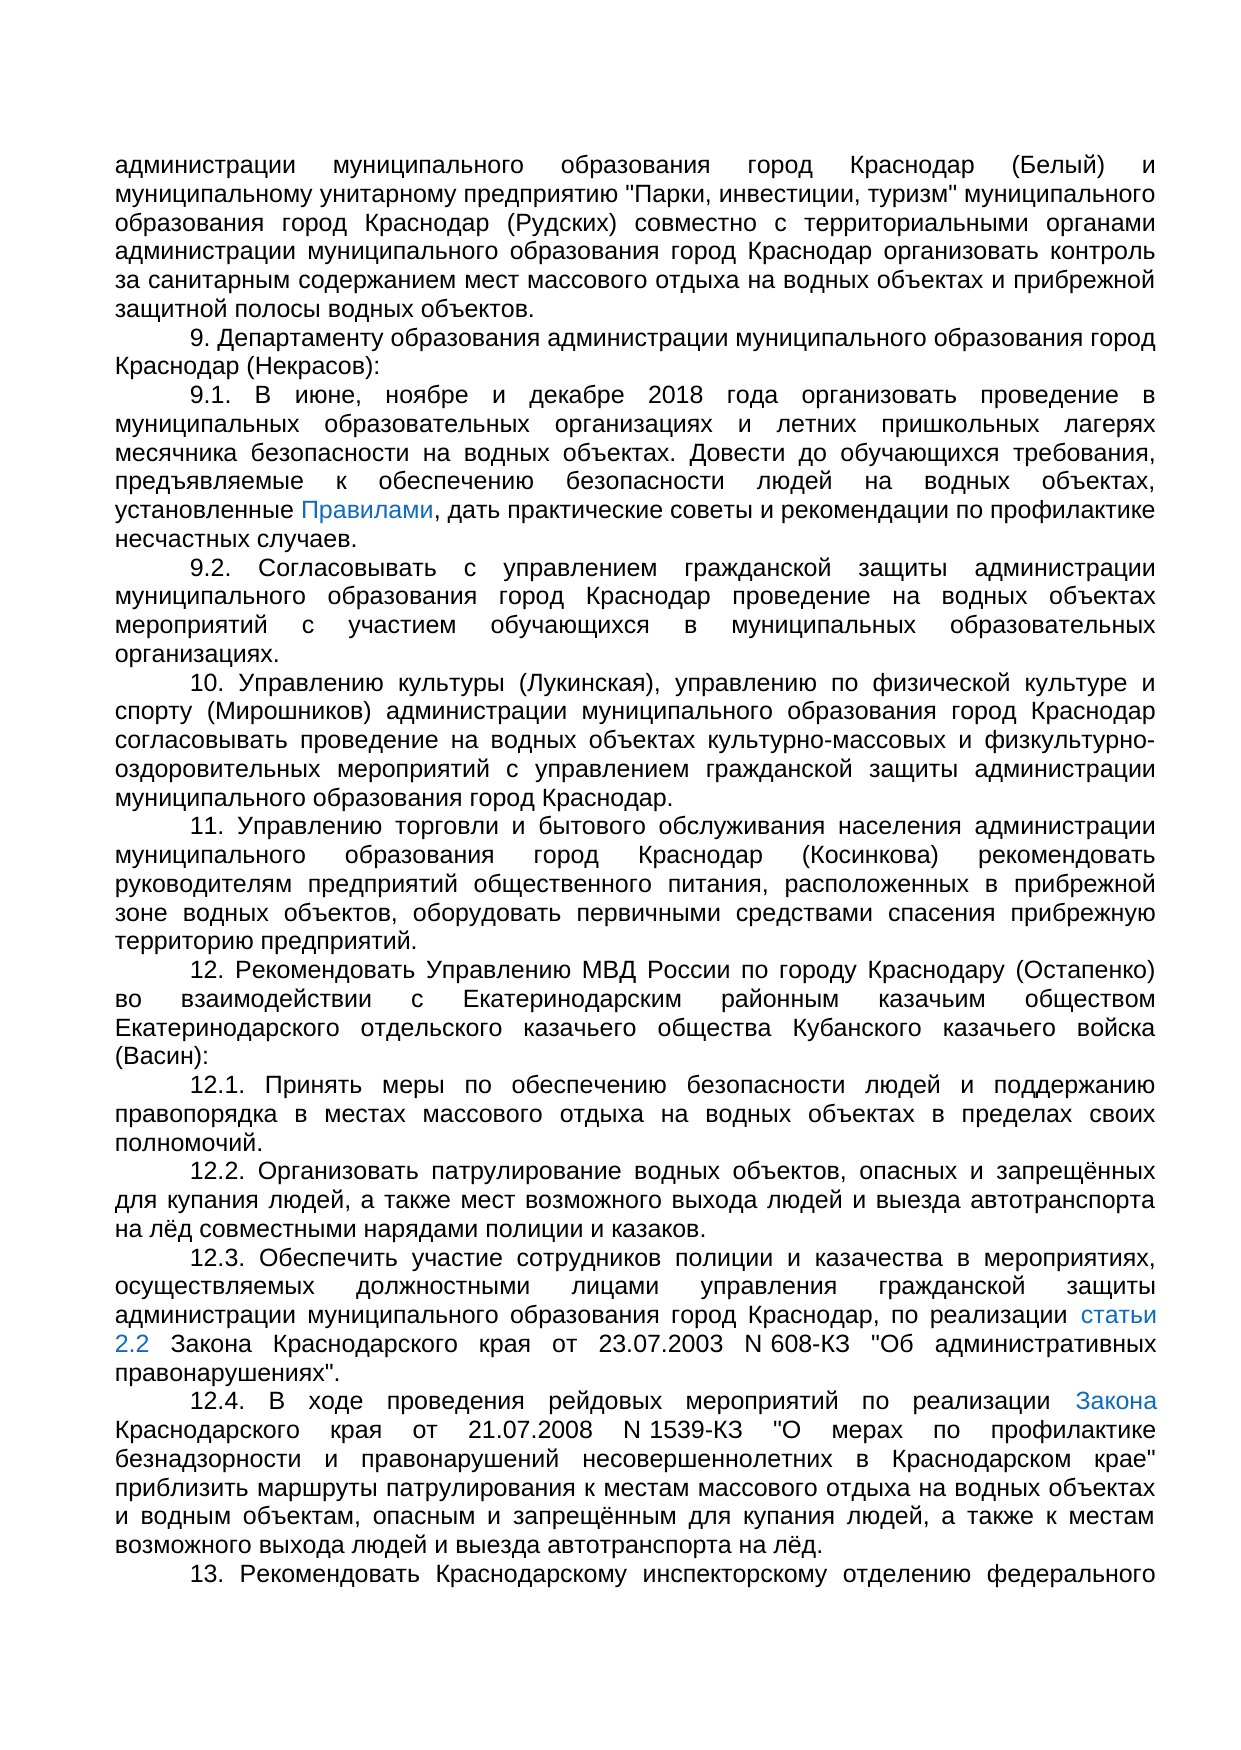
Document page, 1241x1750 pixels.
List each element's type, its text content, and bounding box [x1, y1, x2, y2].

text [114, 1559, 1157, 1587]
text 9.1. В июне, ноябре и декабре 2018 года организовать проведение в муниципальных образовательных организациях и летних пришкольных лагерях месячника безопасности на водных объектах. Довести до обучающихся требования, предъявляемые к обеспечению безопасности людей на водных объектах, установленные Правилами, дать практические советы и рекомендации по профилактике несчастных случаев. [114, 380, 1157, 552]
text 11. Управлению торговли и бытового обслуживания населения администрации муниципального образования город Краснодар (Косинкова) рекомендовать руководителям предприятий общественного питания, расположенных в прибрежной зоне водных объектов, оборудовать первичными средствами спасения прибрежную территорию предприятий. [114, 811, 1157, 955]
text 12.3. Обеспечить участие сотрудников полиции и казачества в мероприятиях, осуществляемых должностными лицами управления гражданской защиты администрации муниципального образования город Краснодар, по реализации статьи 2.2 Закона Краснодарского края от 23.07.2003 N 608-КЗ "Об административных правонарушениях". [114, 1242, 1157, 1386]
text 9. Департаменту образования администрации муниципального образования город Краснодар (Некрасов): [114, 322, 1157, 380]
text 12.4. В ходе проведения рейдовых мероприятий по реализации Закона Краснодарского края от 21.07.2008 N 1539-КЗ "О мерах по профилактике безнадзорности и правонарушений несовершеннолетних в Краснодарском крае" приблизить маршруты патрулирования к местам массового отдыха на водных объектах и водным объектам, опасным и запрещённым для купания людей, а также к местам возможного выхода людей и выезда автотранспорта на лёд. [114, 1386, 1157, 1559]
text 12.1. Принять меры по обеспечению безопасности людей и поддержанию правопорядка в местах массового отдыха на водных объектах в пределах своих полномочий. [114, 1070, 1157, 1156]
text 12. Рекомендовать Управлению МВД России по городу Краснодару (Остапенко) во взаимодействии с Екатеринодарским районным казачьим обществом Екатеринодарского отдельского казачьего общества Кубанского казачьего войска (Васин): [114, 955, 1157, 1070]
text 12.2. Организовать патрулирование водных объектов, опасных и запрещённых для купания людей, а также мест возможного выхода людей и выезда автотранспорта на лёд совместными нарядами полиции и казаков. [114, 1156, 1157, 1242]
text 9.2. Согласовывать с управлением гражданской защиты администрации муниципального образования город Краснодар проведение на водных объектах мероприятий с участием обучающихся в муниципальных образовательных организациях. [114, 552, 1157, 667]
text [114, 150, 1157, 322]
text 10. Управлению культуры (Лукинская), управлению по физической культуре и спорту (Мирошников) администрации муниципального образования город Краснодар согласовывать проведение на водных объектах культурно-массовых и физкультурно-оздоровительных мероприятий с управлением гражданской защиты администрации муниципального образования город Краснодар. [114, 667, 1157, 811]
